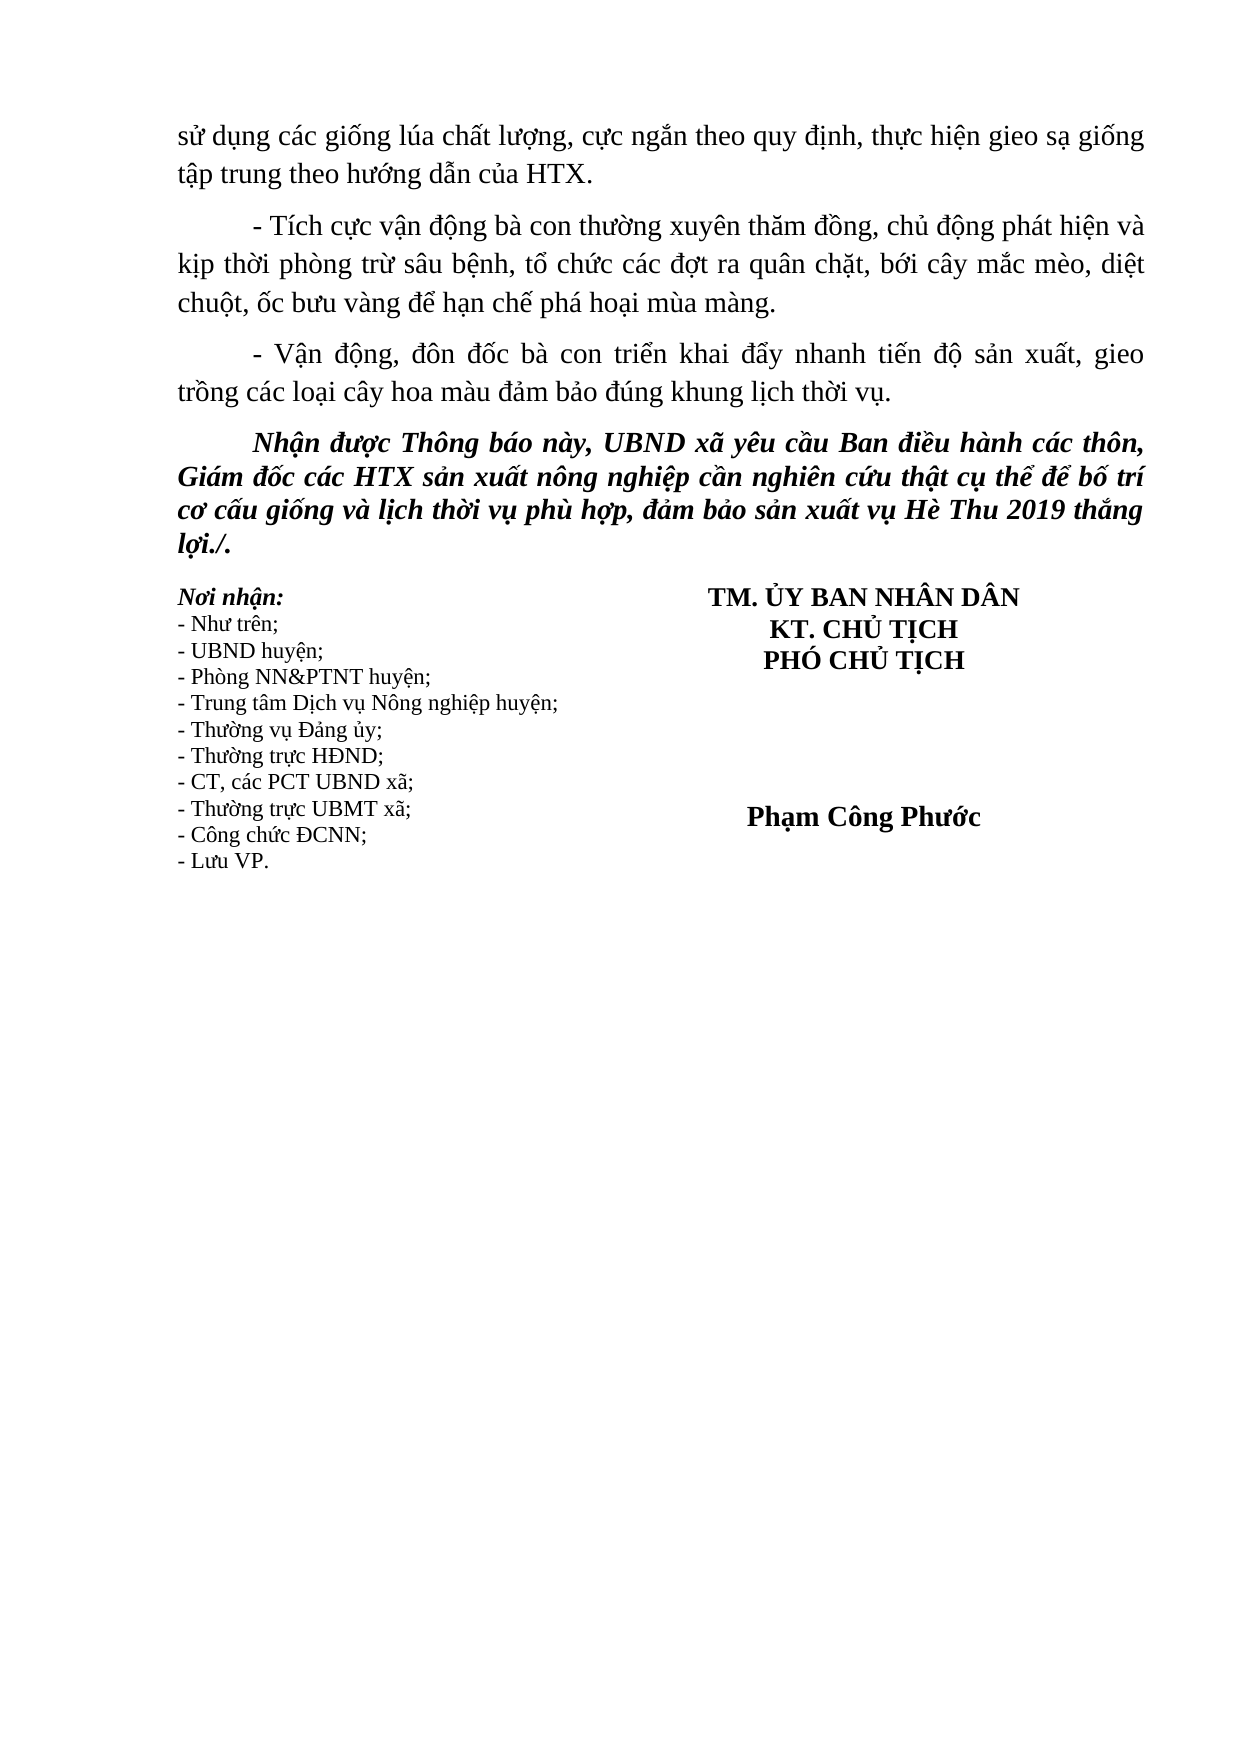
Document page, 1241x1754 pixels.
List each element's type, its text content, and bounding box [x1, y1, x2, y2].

table_header TM. ỦY BAN NHÂN DÂN KT. CHỦ TỊCH PHÓ CHỦ TỊCH Phạm Công Phước [605, 582, 1122, 874]
table_header Nơi nhận: - Như trên; - UBND huyện; - Phòng NN&PTNT huyện; - Trung tâm Dịch vụ Nông nghiệp huyện; - Thường vụ Đảng ủy; - Thường trực HĐND; - CT, các PCT UBND xã; - Thường trực UBMT xã; - Công chức ĐCNN; - Lưu VP. [166, 582, 605, 874]
text - Tích cực vận động bà con thường xuyên thăm đồng, chủ động phát hiện và kịp thời phòng trừ sâu bệnh, tổ chức các đợt ra quân chặt, bới cây mắc mèo, diệt chuột, ốc bưu vàng để hạn chế phá hoại mùa màng. [177, 208, 1146, 318]
text - Vận động, đôn đốc bà con triển khai đẩy nhanh tiến độ sản xuất, gieo trồng các loại cây hoa màu đảm bảo đúng khung lịch thời vụ. [177, 336, 1146, 408]
text Nhận được Thông báo này, UBND xã yêu cầu Ban điều hành các thôn, Giám đốc các HTX sản xuất nông nghiệp cần nghiên cứu thật cụ thể để bố trí cơ cấu giống và lịch thời vụ phù hợp, đảm bảo sản xuất vụ Hè Thu 2019 thắng lợi./. [177, 425, 1146, 559]
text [177, 118, 1146, 190]
